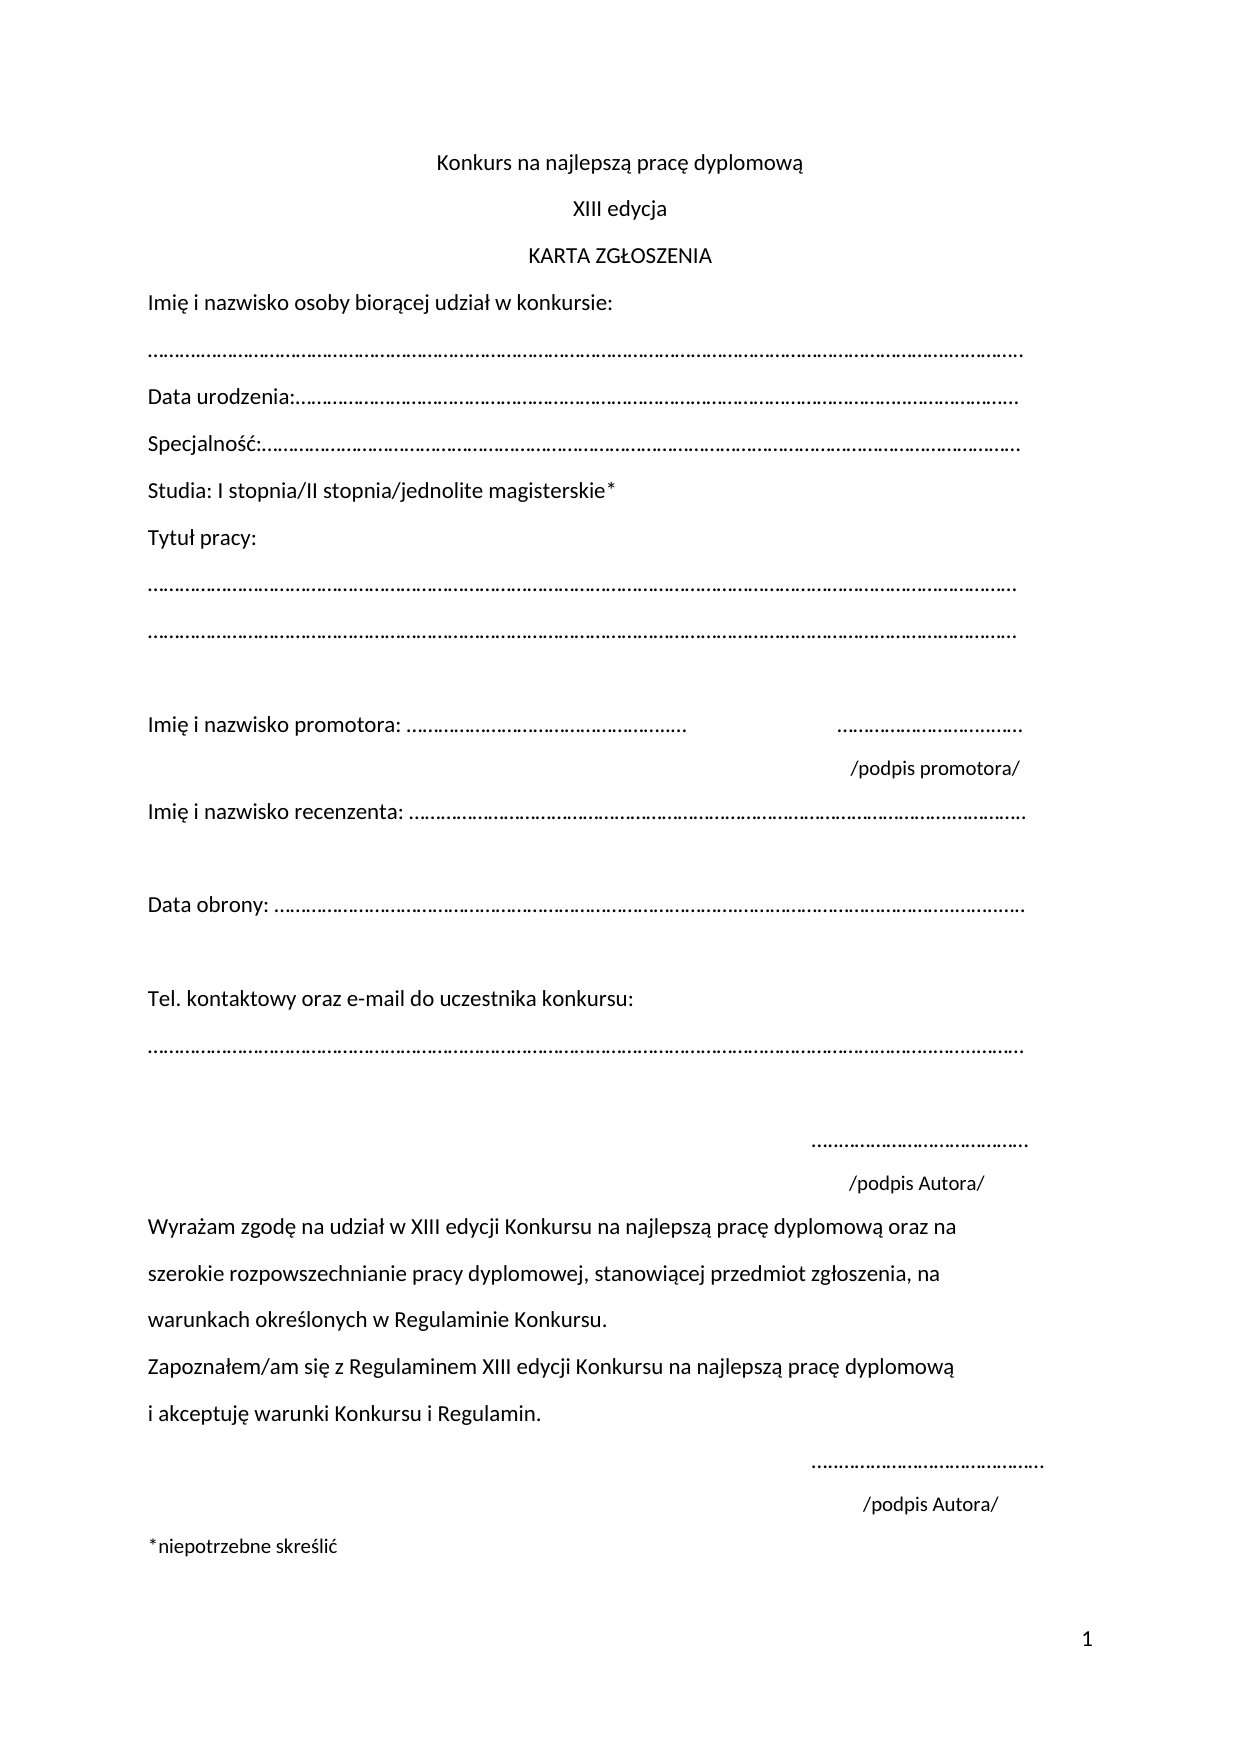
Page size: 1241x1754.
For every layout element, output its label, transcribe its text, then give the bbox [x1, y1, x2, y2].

text *niepotrzebne skreślić [148, 1533, 1093, 1558]
text Tytuł pracy: [148, 523, 1093, 551]
text KARTA ZGŁOSZENIA [148, 241, 1093, 269]
text Studia: I stopnia/II stopnia/jednolite magisterskie* [148, 476, 1093, 504]
text i akceptuję warunki Konkursu i Regulamin. [148, 1399, 1093, 1427]
text ………………………………………………………………………………………………………………………………………………… [148, 569, 1093, 597]
text Imię i nazwisko osoby biorącej udział w konkursie: [148, 288, 1093, 316]
text Specjalność:……………………………………………………………………………………………………………………………… [148, 429, 1093, 457]
text Wyrażam zgodę na udział w XIII edycji Konkursu na najlepszą pracę dyplomową oraz na [148, 1212, 1093, 1240]
text /podpis Autora/ [811, 1170, 1093, 1195]
text warunkach określonych w Regulaminie Konkursu. [148, 1306, 1093, 1333]
text …..……………………………… [811, 1125, 1093, 1153]
text Data urodzenia:……………………………………………………………………………………………………..………………... [148, 382, 1093, 410]
text ……….…………………………………………………………………………………………………………………………….………….. [148, 335, 1093, 363]
text Tel. kontaktowy oraz e-mail do uczestnika konkursu: [148, 984, 1093, 1012]
text Konkurs na najlepszą pracę dyplomową [148, 148, 1093, 176]
text /podpis Autora/ [811, 1491, 1093, 1516]
text /podpis promotora/ [664, 755, 1093, 780]
text ………………………………………………………………………………………………………………………………………………… [148, 616, 1093, 644]
text Imię i nazwisko recenzenta: ………………………………………………………………………………………….………….. [148, 797, 1093, 825]
text szerokie rozpowszechnianie pracy dyplomowej, stanowiącej przedmiot zgłoszenia, na [148, 1259, 1093, 1287]
text …..………………………………… [811, 1446, 1093, 1474]
text Imię i nazwisko promotora: …………………………………………..… ………………………..…… [148, 710, 1093, 738]
text XIII edycja [148, 194, 1093, 222]
text Data obrony: …………………………………………………………………………….…………………………………..……..….. [148, 891, 1093, 919]
text …………………………………………………………………………………………………………………………………..……..……… [148, 1031, 1093, 1059]
text Zapoznałem/am się z Regulaminem XIII edycji Konkursu na najlepszą pracę dyplomową [148, 1352, 1093, 1380]
